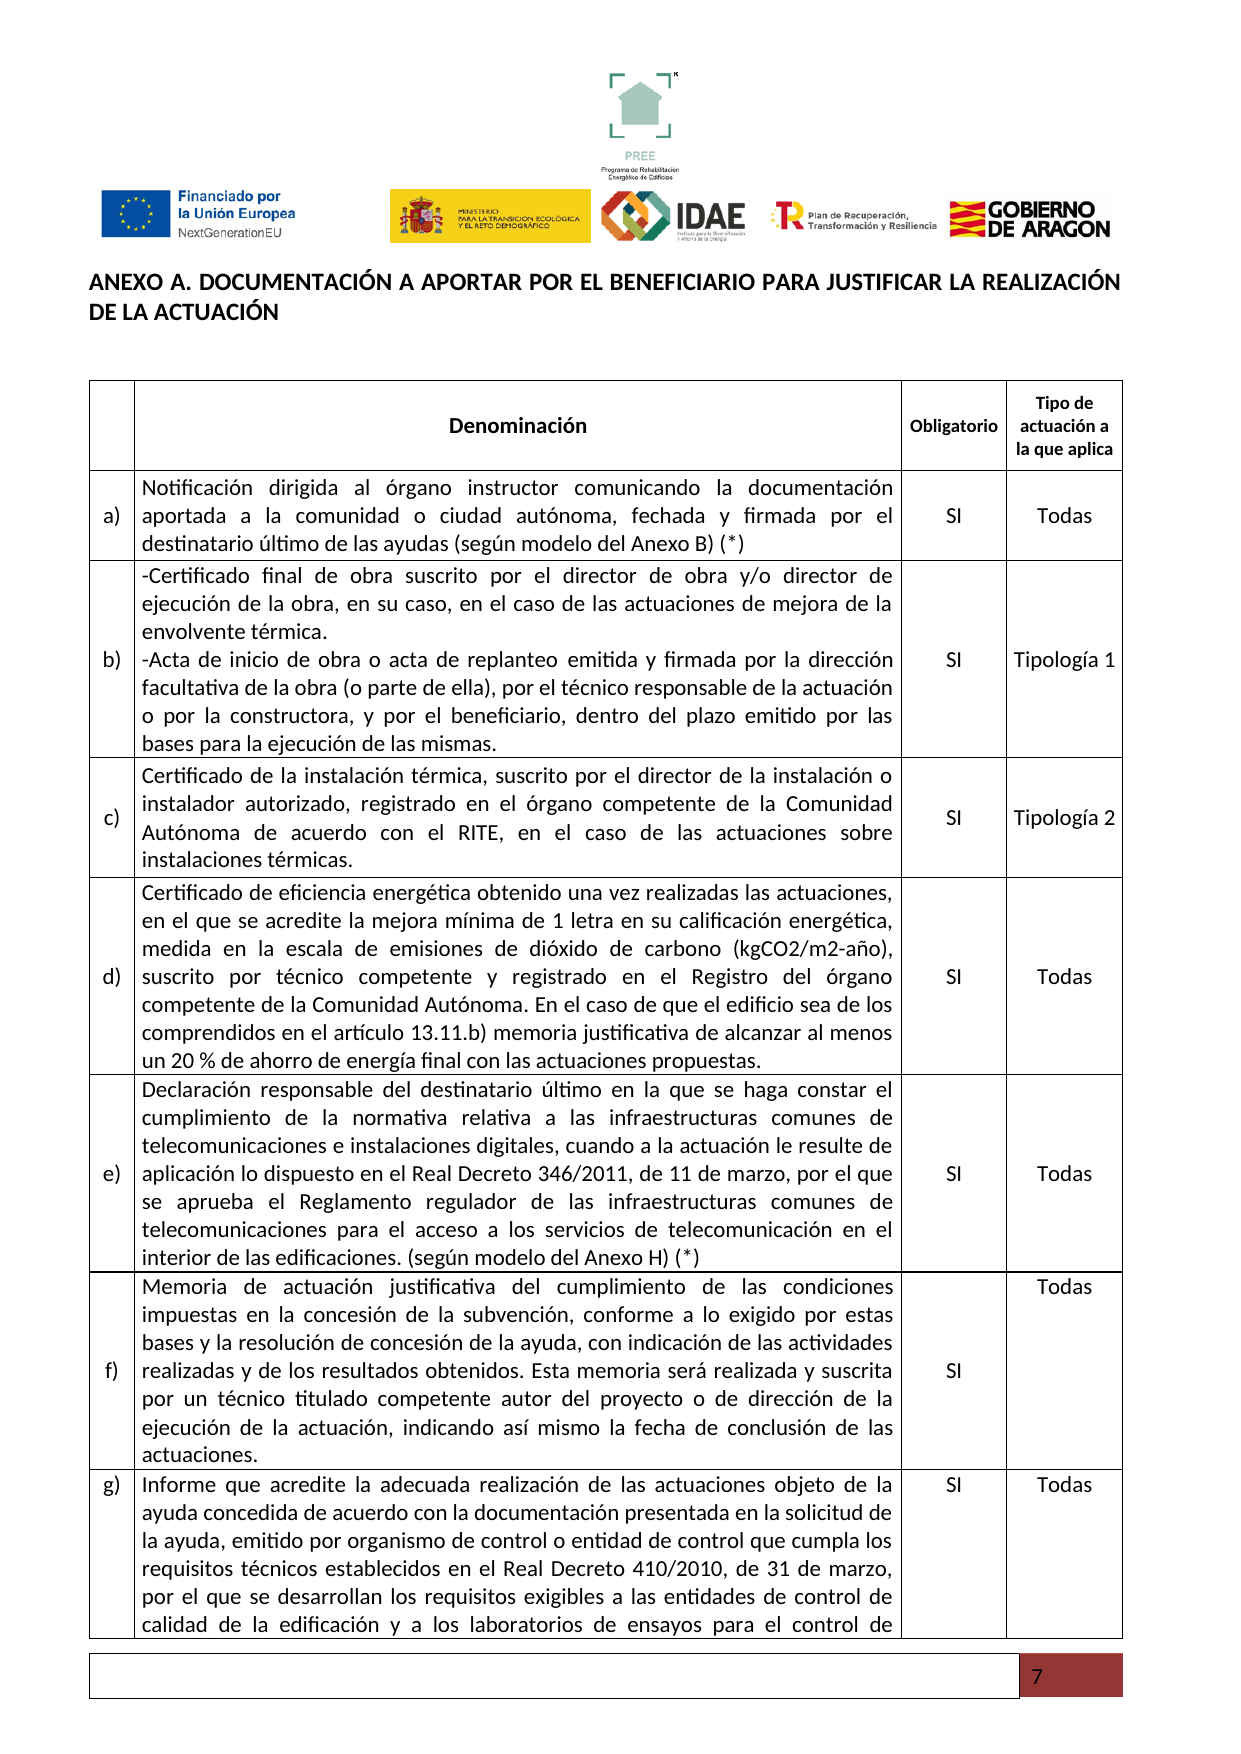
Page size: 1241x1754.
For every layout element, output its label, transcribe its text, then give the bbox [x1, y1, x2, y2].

table_cell SI [902, 471, 1006, 560]
table_cell e) [90, 1075, 134, 1271]
table_cell SI [902, 758, 1006, 877]
table_cell Certificado de eficiencia energética obtenido una vez realizadas las actuaciones, en el que se acredite la mejora mínima de 1 letra en su calificación energética, medida en la escala de emisiones de dióxido de carbono (kgCO2/m2-año), suscrito por técnico competente y registrado en el Registro del órgano competente de la Comunidad Autónoma. En el caso de que el edificio sea de los comprendidos en el artículo 13.11.b) memoria justificativa de alcanzar al menos un 20 % de ahorro de energía final con las actuaciones propuestas. [135, 878, 901, 1074]
table_cell SI [902, 1273, 1006, 1469]
table_cell Notificación dirigida al órgano instructor comunicando la documentación aportada a la comunidad o ciudad autónoma, fechada y firmada por el destinatario último de las ayudas (según modelo del Anexo B) (*) [135, 471, 901, 560]
table_cell Todas [1007, 1470, 1122, 1638]
table_cell a) [90, 471, 134, 560]
table_cell Tipología 1 [1007, 561, 1122, 757]
table_cell SI [902, 1075, 1006, 1271]
table_cell -Certificado final de obra suscrito por el director de obra y/o director de ejecución de la obra, en su caso, en el caso de las actuaciones de mejora de la envolvente térmica. -Acta de inicio de obra o acta de replanteo emitida y firmada por la dirección facultativa de la obra (o parte de ella), por el técnico responsable de la actuación o por la constructora, y por el beneficiario, dentro del plazo emitido por las bases para la ejecución de las mismas. [135, 561, 901, 757]
table_header Tipo de actuación a la que aplica [1007, 381, 1122, 470]
table_cell f) [90, 1273, 134, 1469]
table_cell Todas [1007, 1075, 1122, 1271]
table_cell Declaración responsable del destinatario último en la que se haga constar el cumplimiento de la normativa relativa a las infraestructuras comunes de telecomunicaciones e instalaciones digitales, cuando a la actuación le resulte de aplicación lo dispuesto en el Real Decreto 346/2011, de 11 de marzo, por el que se aprueba el Reglamento regulador de las infraestructuras comunes de telecomunicaciones para el acceso a los servicios de telecomunicación en el interior de las edificaciones. (según modelo del Anexo H) (*) [135, 1075, 901, 1271]
table_cell Todas [1007, 878, 1122, 1074]
table_cell Todas [1007, 1273, 1122, 1469]
picture [88, 72, 1123, 256]
table_header Denominación [135, 381, 901, 470]
table_cell b) [90, 561, 134, 757]
table_cell Todas [1007, 471, 1122, 560]
table_cell SI [902, 878, 1006, 1074]
subtitle ANEXO A. DOCUMENTACIÓN A APORTAR POR EL BENEFICIARIO PARA JUSTIFICAR LA REALIZACIÓN DE LA ACTUACIÓN [89, 266, 1122, 327]
table_cell SI [902, 561, 1006, 757]
table_cell Certificado de la instalación térmica, suscrito por el director de la instalación o instalador autorizado, registrado en el órgano competente de la Comunidad Autónoma de acuerdo con el RITE, en el caso de las actuaciones sobre instalaciones térmicas. [135, 758, 901, 877]
table_cell g) [90, 1470, 134, 1638]
table_cell d) [90, 878, 134, 1074]
table_header [90, 381, 134, 470]
table_cell Memoria de actuación justificativa del cumplimiento de las condiciones impuestas en la concesión de la subvención, conforme a lo exigido por estas bases y la resolución de concesión de la ayuda, con indicación de las actividades realizadas y de los resultados obtenidos. Esta memoria será realizada y suscrita por un técnico titulado competente autor del proyecto o de dirección de la ejecución de la actuación, indicando así mismo la fecha de conclusión de las actuaciones. [135, 1273, 901, 1469]
table_cell Tipología 2 [1007, 758, 1122, 877]
table_cell c) [90, 758, 134, 877]
table_header Obligatorio [902, 381, 1006, 470]
table_cell SI [902, 1470, 1006, 1638]
